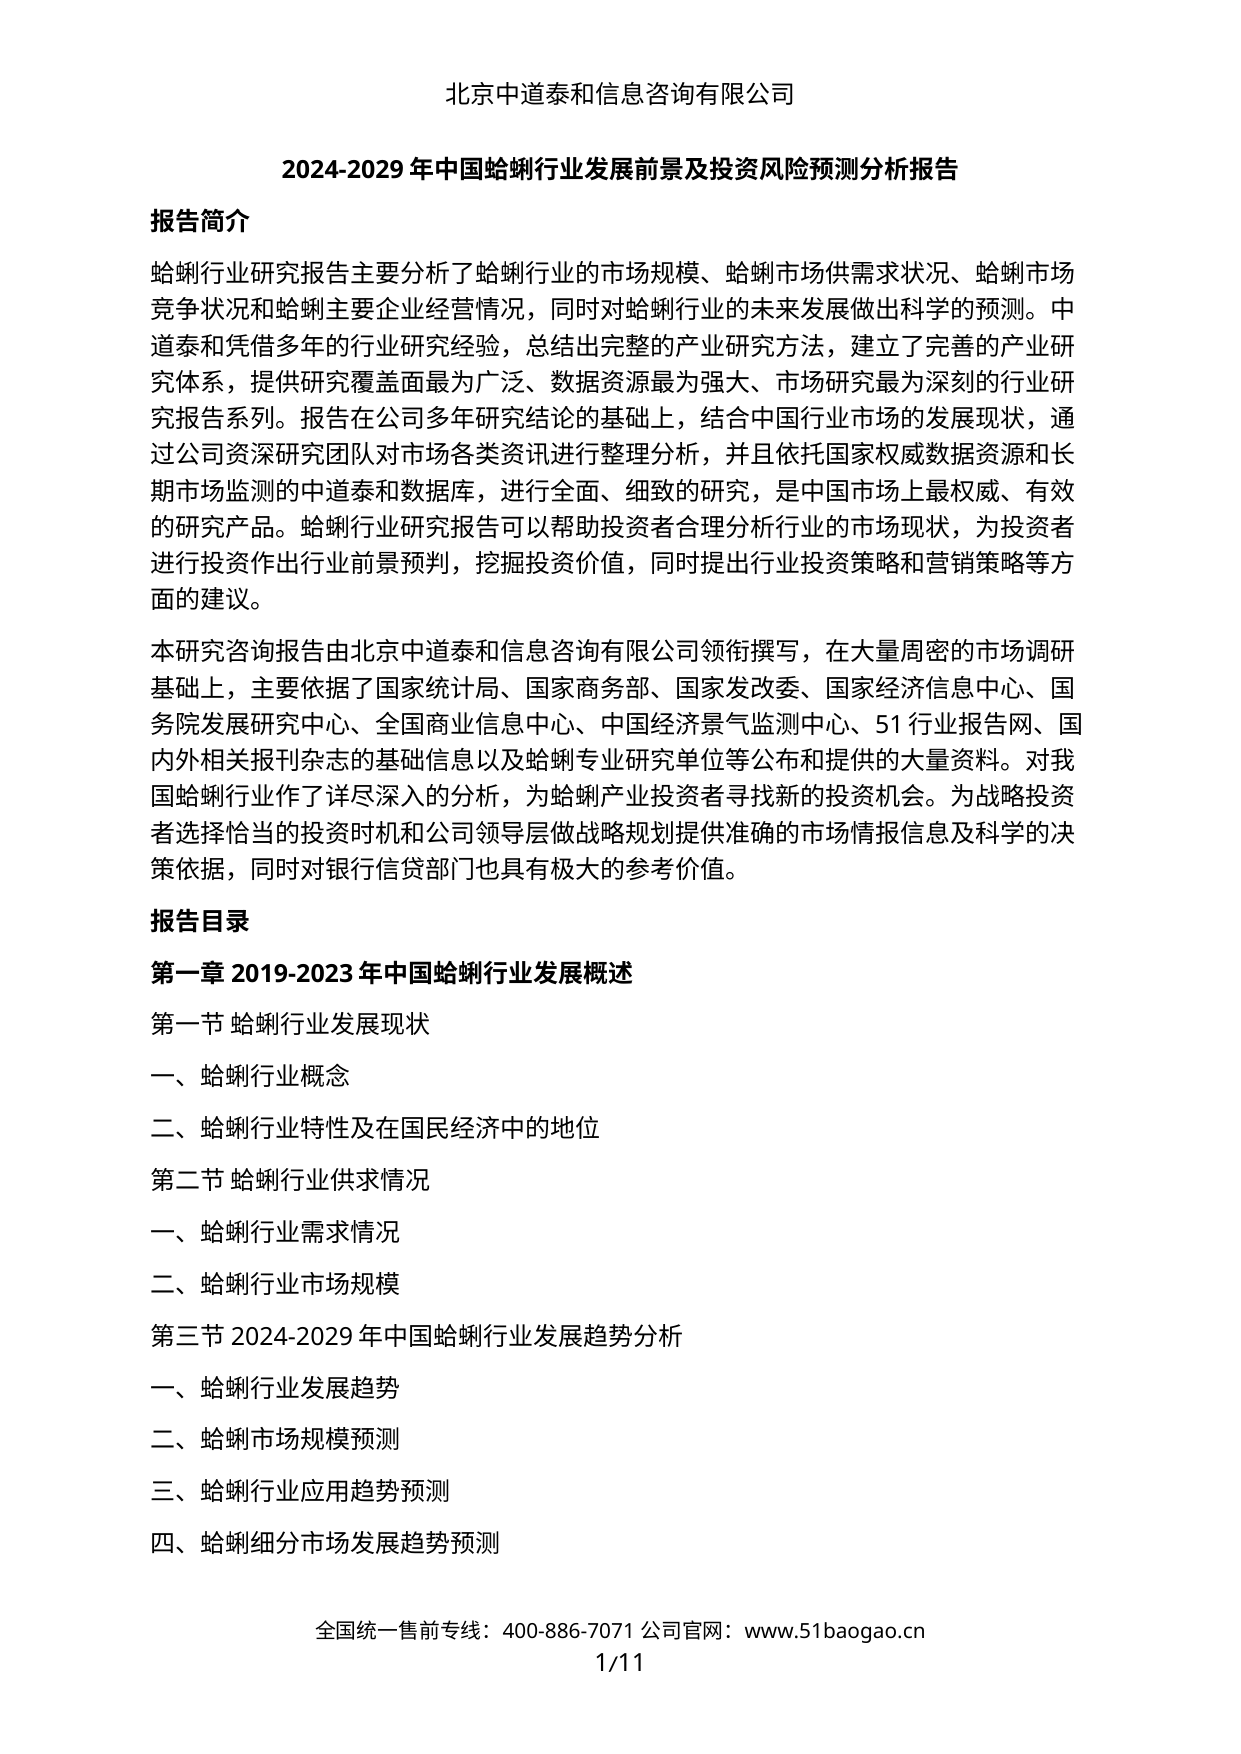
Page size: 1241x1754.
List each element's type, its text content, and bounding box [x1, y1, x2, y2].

text 2024-2029年中国蛤蜊行业发展前景及投资风险预测分析报告 [150, 150, 1090, 186]
text 一、蛤蜊行业发展趋势 [150, 1368, 1090, 1404]
text 三、蛤蜊行业应用趋势预测 [150, 1472, 1090, 1508]
text 本研究咨询报告由北京中道泰和信息咨询有限公司领衔撰写，在大量周密的市场调研基础上，主要依据了国家统计局、国家商务部、国家发改委、国家经济信息中心、国务院发展研究中心、全国商业信息中心、中国经济景气监测中心、51行业报告网、国内外相关报刊杂志的基础信息以及蛤蜊专业研究单位等公布和提供的大量资料。对我国蛤蜊行业作了详尽深入的分析，为蛤蜊产业投资者寻找新的投资机会。为战略投资者选择恰当的投资时机和公司领导层做战略规划提供准确的市场情报信息及科学的决策依据，同时对银行信贷部门也具有极大的参考价值。 [150, 632, 1090, 886]
text 蛤蜊行业研究报告主要分析了蛤蜊行业的市场规模、蛤蜊市场供需求状况、蛤蜊市场竞争状况和蛤蜊主要企业经营情况，同时对蛤蜊行业的未来发展做出科学的预测。中道泰和凭借多年的行业研究经验，总结出完整的产业研究方法，建立了完善的产业研究体系，提供研究覆盖面最为广泛、数据资源最为强大、市场研究最为深刻的行业研究报告系列。报告在公司多年研究结论的基础上，结合中国行业市场的发展现状，通过公司资深研究团队对市场各类资讯进行整理分析，并且依托国家权威数据资源和长期市场监测的中道泰和数据库，进行全面、细致的研究，是中国市场上最权威、有效的研究产品。蛤蜊行业研究报告可以帮助投资者合理分析行业的市场现状，为投资者进行投资作出行业前景预判，挖掘投资价值，同时提出行业投资策略和营销策略等方面的建议。 [150, 254, 1090, 616]
text 二、蛤蜊市场规模预测 [150, 1420, 1090, 1456]
text 第一章 2019-2023年中国蛤蜊行业发展概述 [150, 953, 1090, 989]
text 二、蛤蜊行业市场规模 [150, 1264, 1090, 1301]
text 报告目录 [150, 901, 1090, 937]
text 四、蛤蜊细分市场发展趋势预测 [150, 1524, 1090, 1560]
text 第二节 蛤蜊行业供求情况 [150, 1161, 1090, 1197]
text 第一节 蛤蜊行业发展现状 [150, 1005, 1090, 1041]
text 一、蛤蜊行业概念 [150, 1057, 1090, 1093]
text 二、蛤蜊行业特性及在国民经济中的地位 [150, 1109, 1090, 1145]
text 一、蛤蜊行业需求情况 [150, 1212, 1090, 1249]
text 第三节 2024-2029年中国蛤蜊行业发展趋势分析 [150, 1316, 1090, 1352]
text 报告简介 [150, 202, 1090, 238]
